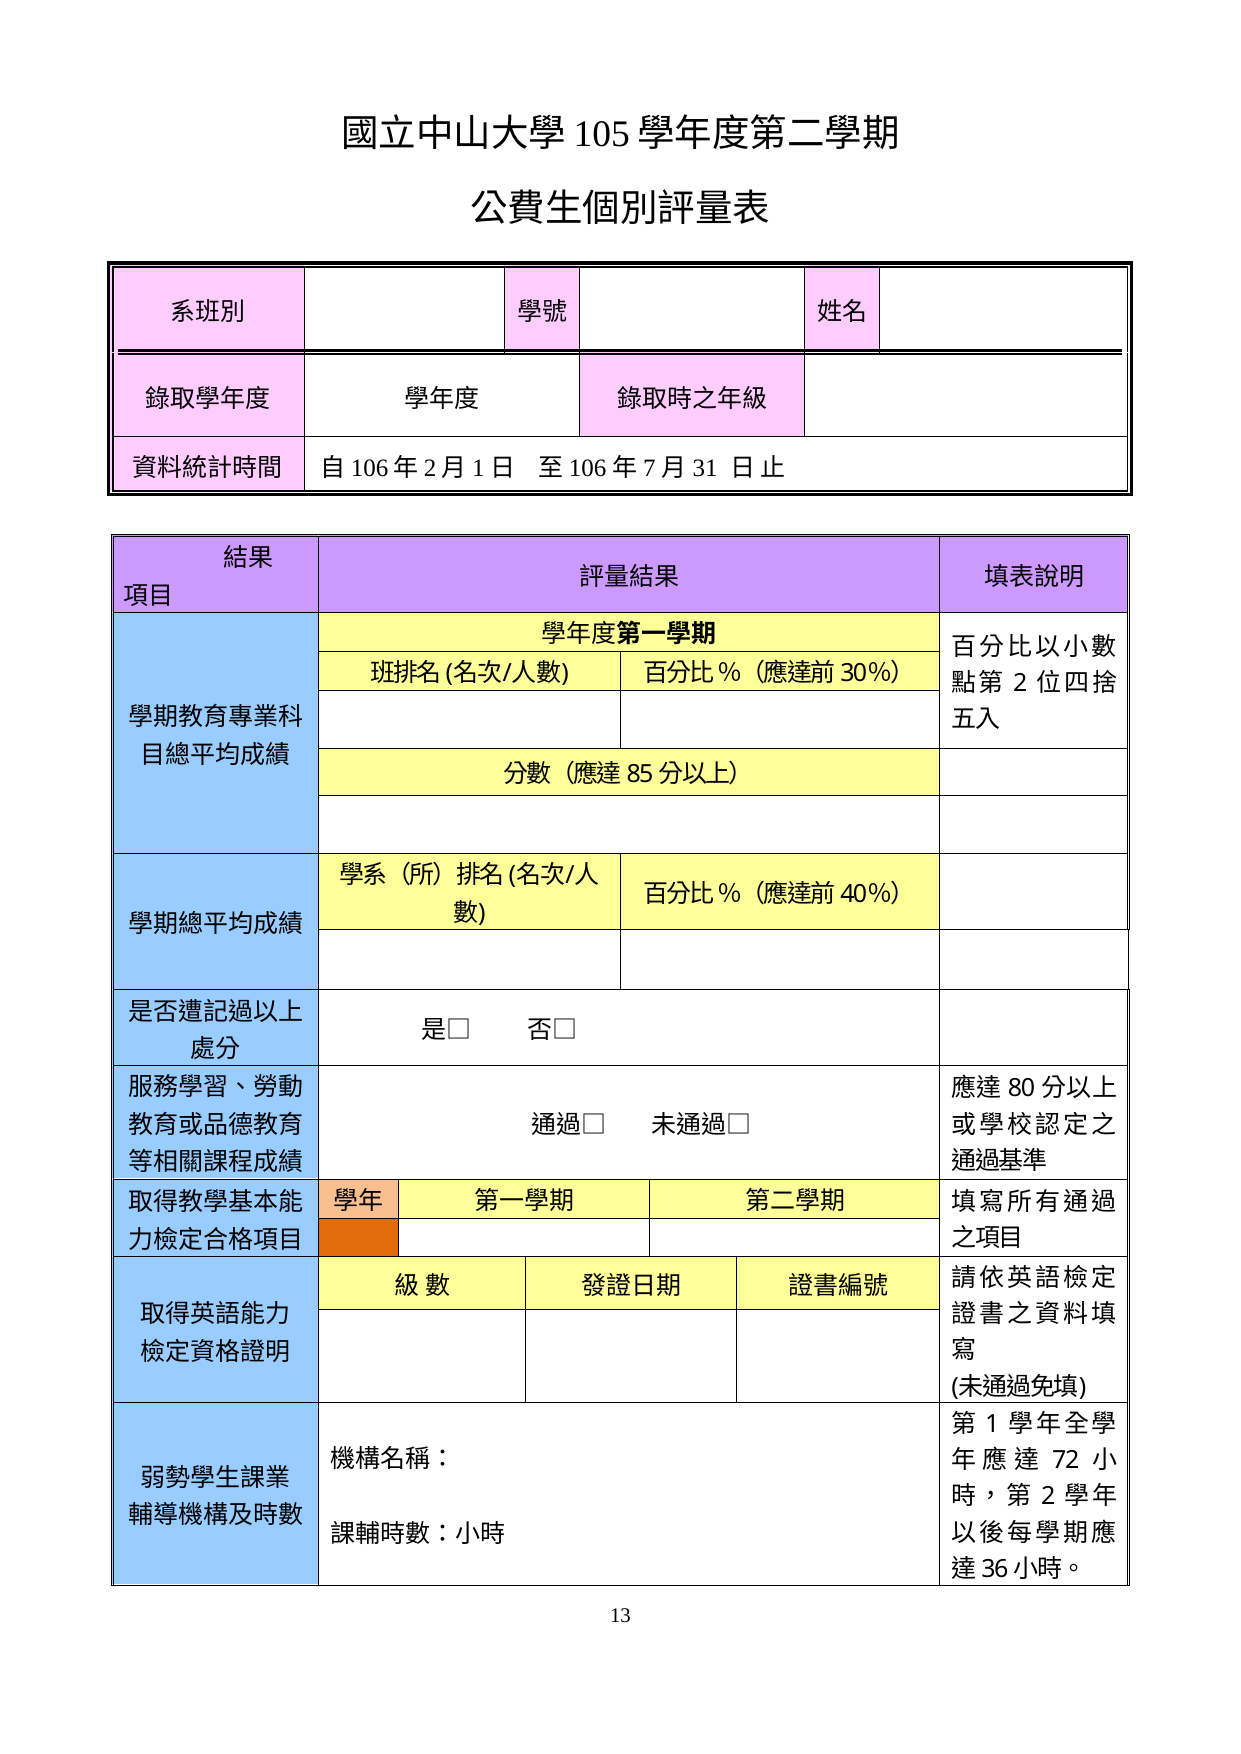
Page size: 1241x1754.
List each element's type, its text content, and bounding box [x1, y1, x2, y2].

table_cell 服務學習、勞動教育或品德教育等相關課程成績 [114, 1066, 318, 1178]
table_cell 填寫所有通過之項目 [940, 1180, 1127, 1256]
table_cell 錄取時之年級 [580, 355, 804, 436]
table_cell 百分比以小數點第2位四捨五入 [940, 613, 1127, 748]
table_cell [526, 1310, 736, 1402]
text 國立中山大學105學年度第二學期 [83, 93, 1157, 168]
table_cell [621, 691, 939, 748]
table_cell 百分比 ％（應達前30％） [621, 652, 939, 689]
table_cell 錄取學年度 [110, 349, 304, 436]
table_cell [650, 1219, 939, 1256]
table_cell 取得教學基本能力檢定合格項目 [114, 1180, 318, 1256]
table_cell 機構名稱： 課輔時數：小時 [319, 1403, 939, 1584]
table_cell 應達80分以上或學校認定之通過基準 [940, 1066, 1127, 1178]
table_cell [319, 930, 620, 989]
table_cell 學期教育專業科目總平均成績 [114, 613, 318, 853]
table_cell [940, 930, 1128, 989]
table_cell [940, 796, 1127, 853]
table_cell 第1學年全學年應達72小時，第2學年以後每學期應達36小時。 [940, 1403, 1127, 1584]
table_cell 分數（應達85分以上） [319, 749, 939, 795]
table_cell 資料統計時間 [114, 437, 304, 490]
table_cell 是否遭記過以上處分 [114, 990, 318, 1065]
table_cell 弱勢學生課業 輔導機構及時數 [114, 1403, 318, 1584]
table_cell 級 數 [319, 1257, 525, 1309]
table_cell [940, 749, 1127, 795]
table_cell [940, 990, 1127, 1065]
table_cell [621, 930, 939, 989]
table_cell 第二學期 [650, 1180, 939, 1218]
table_cell 通過□ 未通過□ [319, 1066, 939, 1178]
table_header 填表說明 [940, 537, 1127, 612]
text 公費生個別評量表 [83, 168, 1157, 243]
table_cell 學期總平均成績 [114, 854, 318, 989]
table_cell 自 106年 2月 1 日 至 106 年 7 月 31 日 止 [305, 437, 1127, 490]
table_header 評量結果 [319, 537, 939, 612]
table_header [880, 268, 1127, 349]
table_cell 學年 [319, 1180, 398, 1218]
table_cell 學年度第一學期 [319, 613, 939, 651]
table_cell 證書編號 [737, 1257, 939, 1309]
table_cell 第一學期 [399, 1180, 649, 1218]
table_header 姓名 [805, 268, 879, 349]
table_cell [399, 1219, 649, 1256]
table_cell 學系（所）排名 (名次/人數) [319, 854, 620, 929]
table_header 結果 項目 [114, 537, 318, 612]
table_cell [940, 854, 1127, 929]
table_cell 班排名 (名次/人數) [319, 652, 620, 689]
table_cell 百分比 ％（應達前40％） [621, 854, 939, 929]
table_cell 是□ 否□ [319, 990, 939, 1065]
table_header [305, 268, 504, 349]
table_cell 發證日期 [526, 1257, 736, 1309]
table_cell [805, 349, 1130, 436]
table_cell 學年度 [305, 355, 579, 436]
table_cell [319, 691, 620, 748]
table_cell [737, 1310, 939, 1402]
table_cell [319, 1219, 398, 1256]
table_cell [319, 796, 939, 853]
table_header 系班別 [114, 268, 304, 349]
table_header [580, 268, 804, 349]
table_cell 請依英語檢定證書之資料填寫 (未通過免填) [940, 1257, 1127, 1402]
table_header 學號 [505, 268, 579, 349]
table_cell [319, 1310, 525, 1402]
table_cell 取得英語能力 檢定資格證明 [114, 1257, 318, 1402]
